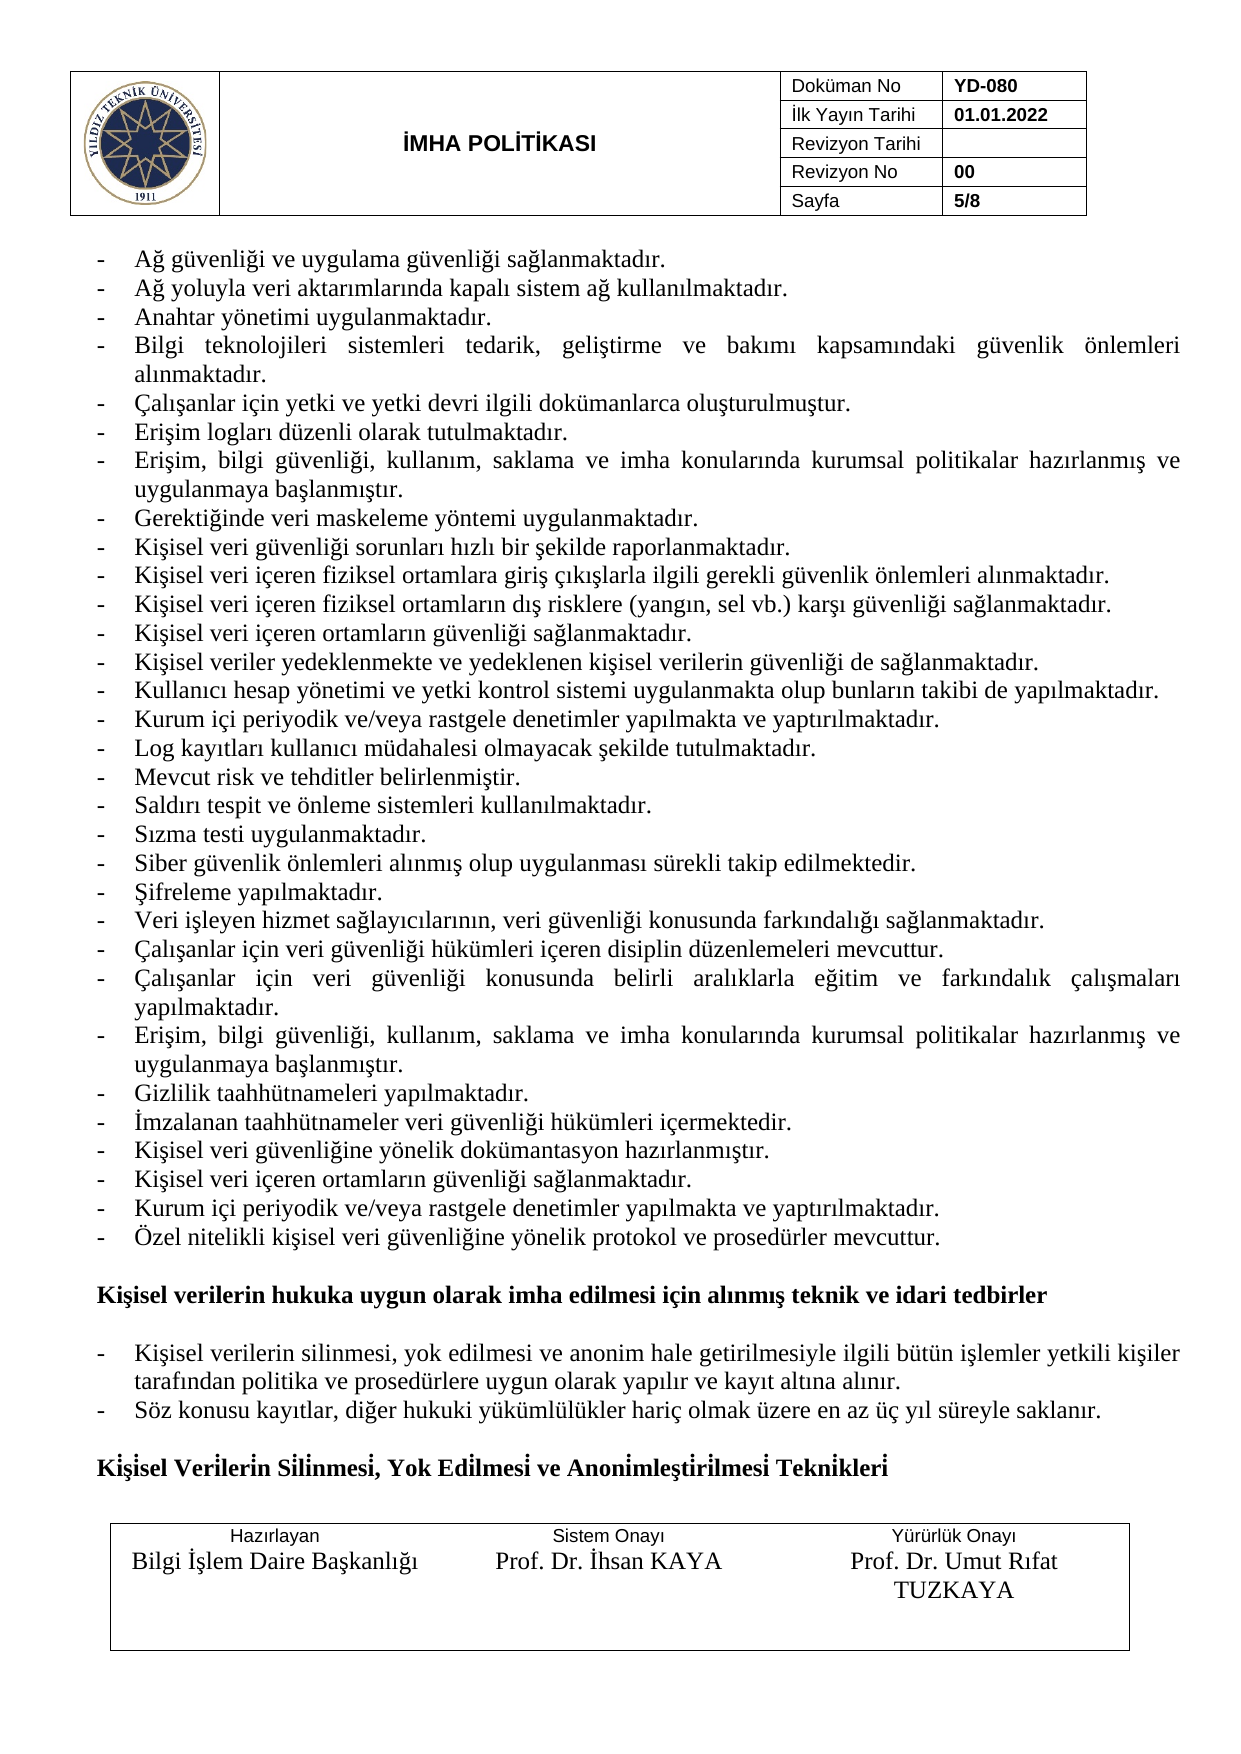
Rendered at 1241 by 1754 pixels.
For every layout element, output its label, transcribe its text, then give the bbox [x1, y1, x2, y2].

list Özel nitelikli kişisel veri güvenliğine yönelik protokol ve prosedürler mevcuttur. [97, 1222, 1181, 1251]
text Ki̇şi̇sel Veri̇leri̇n Si̇li̇nmesi̇, Yok Edi̇lmesi̇ ve Anoni̇mleşti̇ri̇lmesi̇ Tekni̇kleri̇ [97, 1453, 1181, 1482]
list Saldırı tespit ve önleme sistemleri kullanılmaktadır. [97, 791, 1181, 819]
list Log kayıtları kullanıcı müdahalesi olmayacak şekilde tutulmaktadır. [97, 733, 1181, 762]
list Kişisel veri içeren ortamların güvenliği sağlanmaktadır. [97, 618, 1181, 647]
list Kurum içi periyodik ve/veya rastgele denetimler yapılmakta ve yaptırılmaktadır. [97, 704, 1181, 733]
list Veri işleyen hizmet sağlayıcılarının, veri güvenliği konusunda farkındalığı sağlanmaktadır. [97, 906, 1181, 934]
list Kişisel veri güvenliğine yönelik dokümantasyon hazırlanmıştır. [97, 1136, 1181, 1164]
list Ağ yoluyla veri aktarımlarında kapalı sistem ağ kullanılmaktadır. [97, 273, 1181, 302]
list Kişisel verilerin silinmesi, yok edilmesi ve anonim hale getirilmesiyle ilgili bütün işlemler yetkili kişiler tarafından politika ve prosedürlere uygun olarak yapılır ve kayıt altına alınır. [97, 1338, 1181, 1395]
list Erişim, bilgi güvenliği, kullanım, saklama ve imha konularında kurumsal politikalar hazırlanmış ve uygulanmaya başlanmıştır. [97, 446, 1181, 503]
list Ağ güvenliği ve uygulama güvenliği sağlanmaktadır. [97, 244, 1181, 273]
list Kişisel veri içeren fiziksel ortamların dış risklere (yangın, sel vb.) karşı güvenliği sağlanmaktadır. [97, 589, 1181, 618]
list Erişim logları düzenli olarak tutulmaktadır. [97, 417, 1181, 446]
list Şifreleme yapılmaktadır. [97, 877, 1181, 906]
list Gizlilik taahhütnameleri yapılmaktadır. [97, 1078, 1181, 1107]
list Kurum içi periyodik ve/veya rastgele denetimler yapılmakta ve yaptırılmaktadır. [97, 1193, 1181, 1222]
list Çalışanlar için yetki ve yetki devri ilgili dokümanlarca oluşturulmuştur. [97, 388, 1181, 417]
list Erişim, bilgi güvenliği, kullanım, saklama ve imha konularında kurumsal politikalar hazırlanmış ve uygulanmaya başlanmıştır. [97, 1021, 1181, 1078]
picture [83, 81, 207, 205]
list Mevcut risk ve tehditler belirlenmiştir. [97, 762, 1181, 791]
list Kişisel veriler yedeklenmekte ve yedeklenen kişisel verilerin güvenliği de sağlanmaktadır. [97, 647, 1181, 676]
list Siber güvenlik önlemleri alınmış olup uygulanması sürekli takip edilmektedir. [97, 848, 1181, 877]
list Gerektiğinde veri maskeleme yöntemi uygulanmaktadır. [97, 503, 1181, 532]
list Kişisel veri güvenliği sorunları hızlı bir şekilde raporlanmaktadır. [97, 532, 1181, 561]
list Kişisel veri içeren ortamların güvenliği sağlanmaktadır. [97, 1164, 1181, 1193]
list Çalışanlar için veri güvenliği hükümleri içeren disiplin düzenlemeleri mevcuttur. [97, 934, 1181, 963]
list İmzalanan taahhütnameler veri güvenliği hükümleri içermektedir. [97, 1107, 1181, 1136]
list Bilgi teknolojileri sistemleri tedarik, geliştirme ve bakımı kapsamındaki güvenlik önlemleri alınmaktadır. [97, 331, 1181, 388]
list Kişisel veri içeren fiziksel ortamlara giriş çıkışlarla ilgili gerekli güvenlik önlemleri alınmaktadır. [97, 561, 1181, 589]
list Sızma testi uygulanmaktadır. [97, 819, 1181, 848]
list Söz konusu kayıtlar, diğer hukuki yükümlülükler hariç olmak üzere en az üç yıl süreyle saklanır. [97, 1395, 1181, 1424]
text Kişisel verilerin hukuka uygun olarak imha edilmesi için alınmış teknik ve idari tedbirler [97, 1280, 1181, 1308]
list Anahtar yönetimi uygulanmaktadır. [97, 302, 1181, 331]
list Kullanıcı hesap yönetimi ve yetki kontrol sistemi uygulanmakta olup bunların takibi de yapılmaktadır. [97, 676, 1181, 704]
list Çalışanlar için veri güvenliği konusunda belirli aralıklarla eğitim ve farkındalık çalışmaları yapılmaktadır. [97, 963, 1181, 1021]
